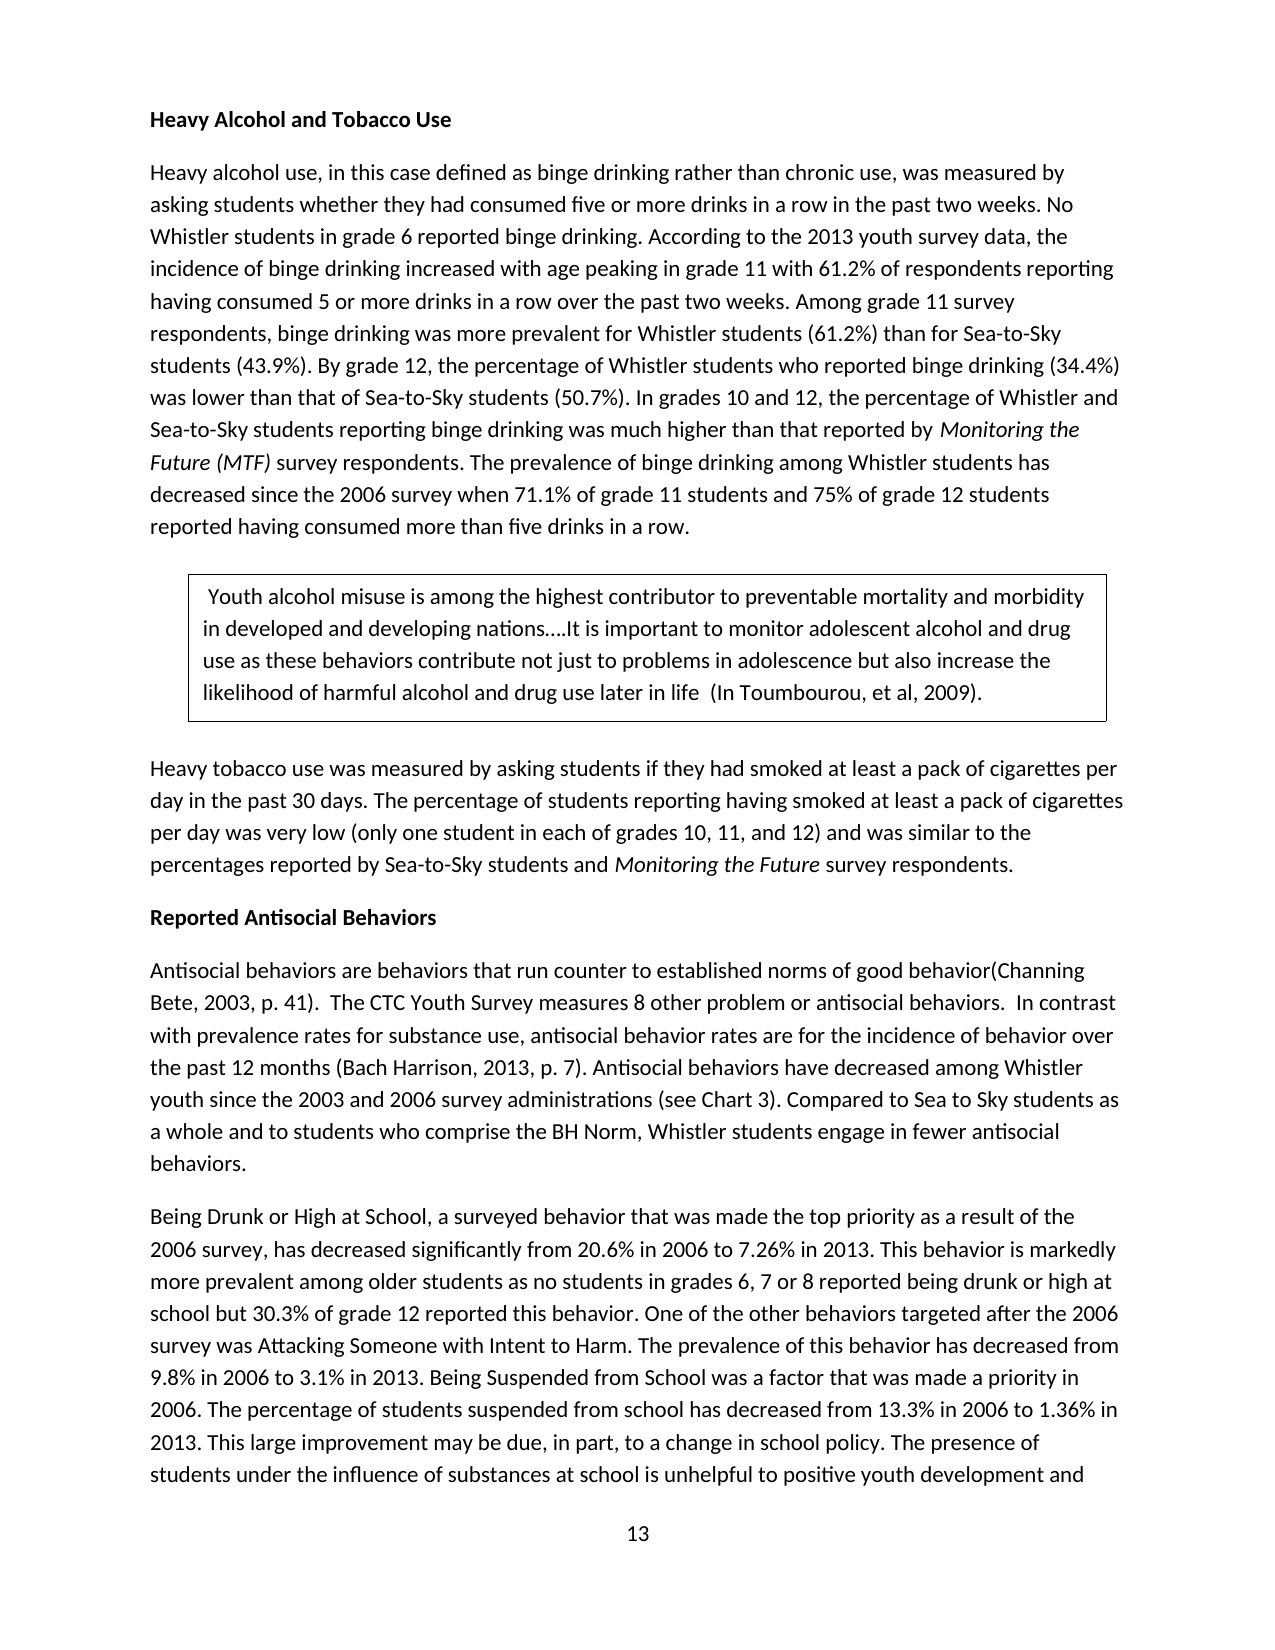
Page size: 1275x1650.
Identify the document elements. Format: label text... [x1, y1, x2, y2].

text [150, 1202, 1125, 1488]
text Heavy tobacco use was measured by asking students if they had smoked at least a pack of cigarettes per day in the past 30 days. The percentage of students reporting having smoked at least a pack of cigarettes per day was very low (only one student in each of grades 10, 11, and 12) and was similar to the percentages reported by Sea-to-Sky students and Monitoring the Future survey respondents. [150, 618, 1125, 878]
text Reported Antisocial Behaviors [150, 903, 1125, 931]
text Heavy Alcohol and Tobacco Use [150, 105, 1125, 133]
text Antisocial behaviors are behaviors that run counter to established norms of good behavior(Channing Bete, 2003, p. 41). The CTC Youth Survey measures 8 other problem or antisocial behaviors. In contrast with prevalence rates for substance use, antisocial behavior rates are for the incidence of behavior over the past 12 months (Bach Harrison, 2013, p. 7). Antisocial behaviors have decreased among Whistler youth since the 2003 and 2006 survey administrations (see Chart 3). Compared to Sea to Sky students as a whole and to students who comprise the BH Norm, Whistler students engage in fewer antisocial behaviors. [150, 956, 1125, 1177]
text Heavy alcohol use, in this case defined as binge drinking rather than chronic use, was measured by asking students whether they had consumed five or more drinks in a row in the past two weeks. No Whistler students in grade 6 reported binge drinking. According to the 2013 youth survey data, the incidence of binge drinking increased with age peaking in grade 11 with 61.2% of respondents reporting having consumed 5 or more drinks in a row over the past two weeks. Among grade 11 survey respondents, binge drinking was more prevalent for Whistler students (61.2%) than for Sea-to-Sky students (43.9%). By grade 12, the percentage of Whistler students who reported binge drinking (34.4%) was lower than that of Sea-to-Sky students (50.7%). In grades 10 and 12, the percentage of Whistler and Sea-to-Sky students reporting binge drinking was much higher than that reported by Monitoring the Future (MTF) survey respondents. The prevalence of binge drinking among Whistler students has decreased since the 2006 survey when 71.1% of grade 11 students and 75% of grade 12 students reported having consumed more than five drinks in a row. [150, 158, 1125, 540]
